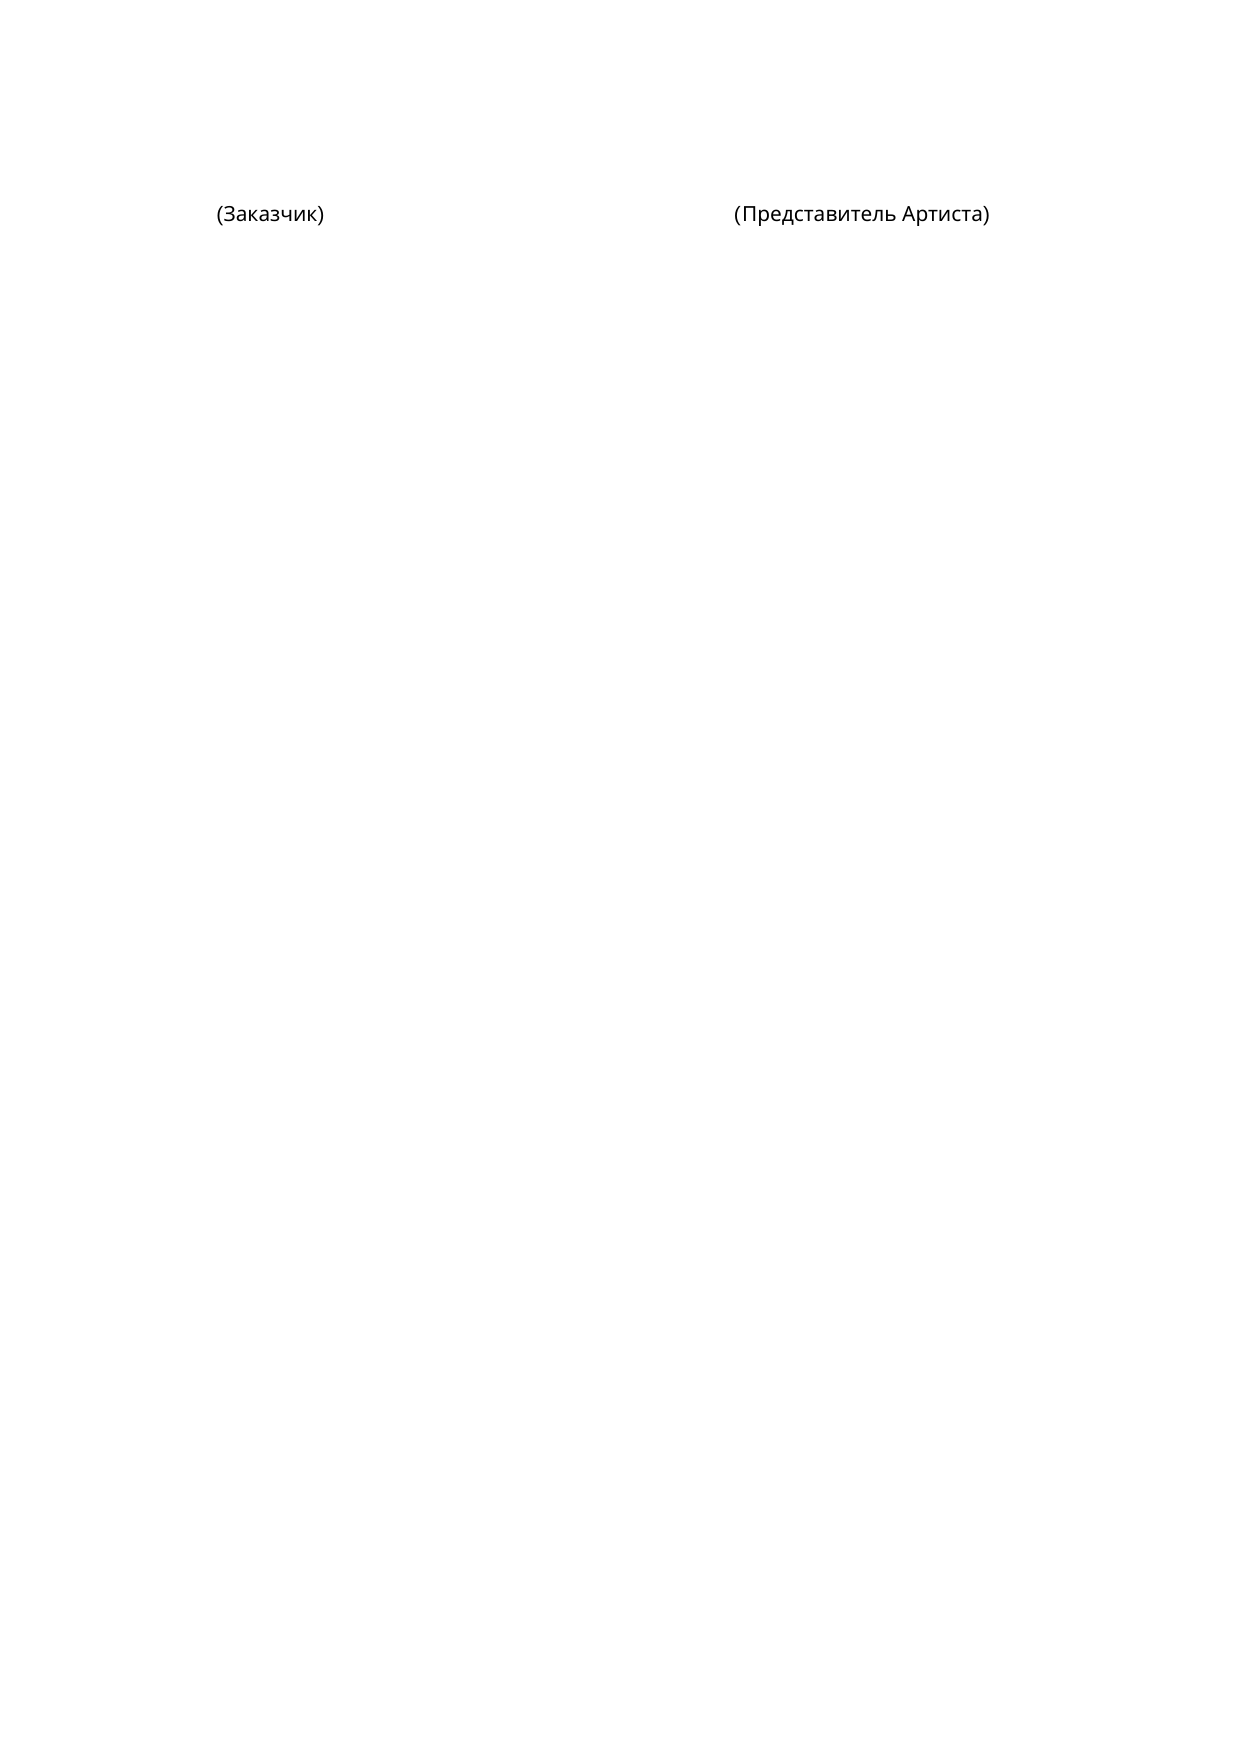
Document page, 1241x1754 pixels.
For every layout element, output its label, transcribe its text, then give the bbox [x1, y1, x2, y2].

text (Заказчик) (Представитель Артиста) [118, 199, 1181, 228]
